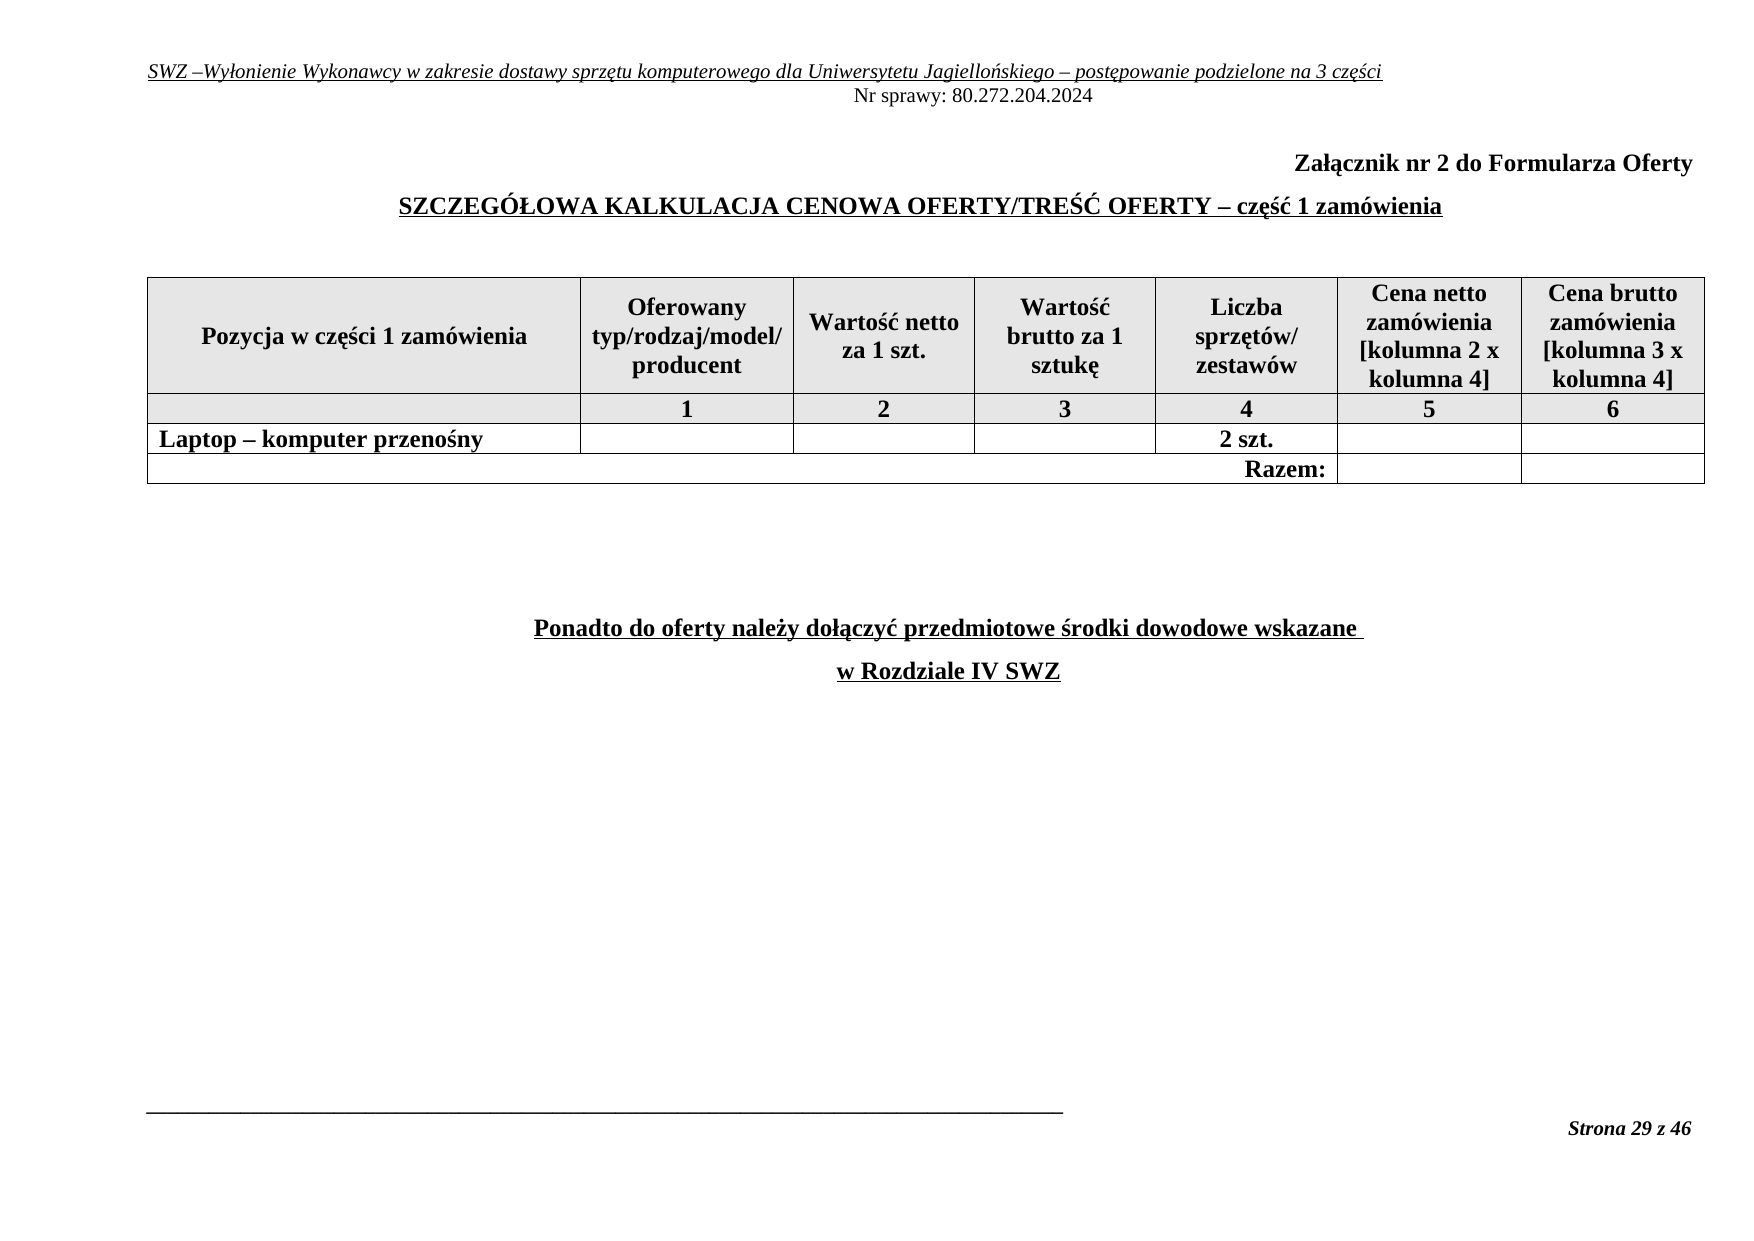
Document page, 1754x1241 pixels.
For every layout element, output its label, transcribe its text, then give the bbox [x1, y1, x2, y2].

table_cell 6 [1522, 394, 1704, 423]
table_cell Razem: [148, 454, 1337, 482]
table_cell [1338, 454, 1521, 482]
table_header Cena brutto zamówienia [kolumna 3 x kolumna 4] [1522, 278, 1704, 393]
table_cell 4 [1156, 394, 1337, 423]
table_cell 5 [1338, 394, 1521, 423]
table_cell [581, 424, 793, 453]
text Załącznik nr 2 do Formularza Oferty [204, 148, 1693, 176]
table_cell [148, 394, 580, 423]
table_header Cena netto zamówienia [kolumna 2 x kolumna 4] [1338, 278, 1521, 393]
table_cell [1522, 424, 1704, 453]
text Ponadto do oferty należy dołączyć przedmiotowe środki dowodowe wskazane w Rozdziale IV SWZ [204, 613, 1693, 685]
table_cell [1522, 454, 1704, 482]
table_cell 3 [975, 394, 1155, 423]
table_cell 2 szt. [1156, 424, 1337, 453]
table_cell 2 [794, 394, 974, 423]
table_cell [1338, 424, 1521, 453]
table_header Pozycja w części 1 zamówienia [148, 278, 580, 393]
table_cell [794, 424, 974, 453]
table_header Wartość brutto za 1 sztukę [975, 278, 1155, 393]
table_cell [975, 424, 1155, 453]
text SZCZEGÓŁOWA KALKULACJA CENOWA OFERTY/TREŚĆ OFERTY – część 1 zamówienia [148, 191, 1693, 219]
table_cell 1 [581, 394, 793, 423]
table_header Liczba sprzętów/ zestawów [1156, 278, 1337, 393]
table_cell Laptop – komputer przenośny [148, 424, 580, 453]
table_header Wartość netto za 1 szt. [794, 278, 974, 393]
table_header Oferowany typ/rodzaj/model/ producent [581, 278, 793, 393]
